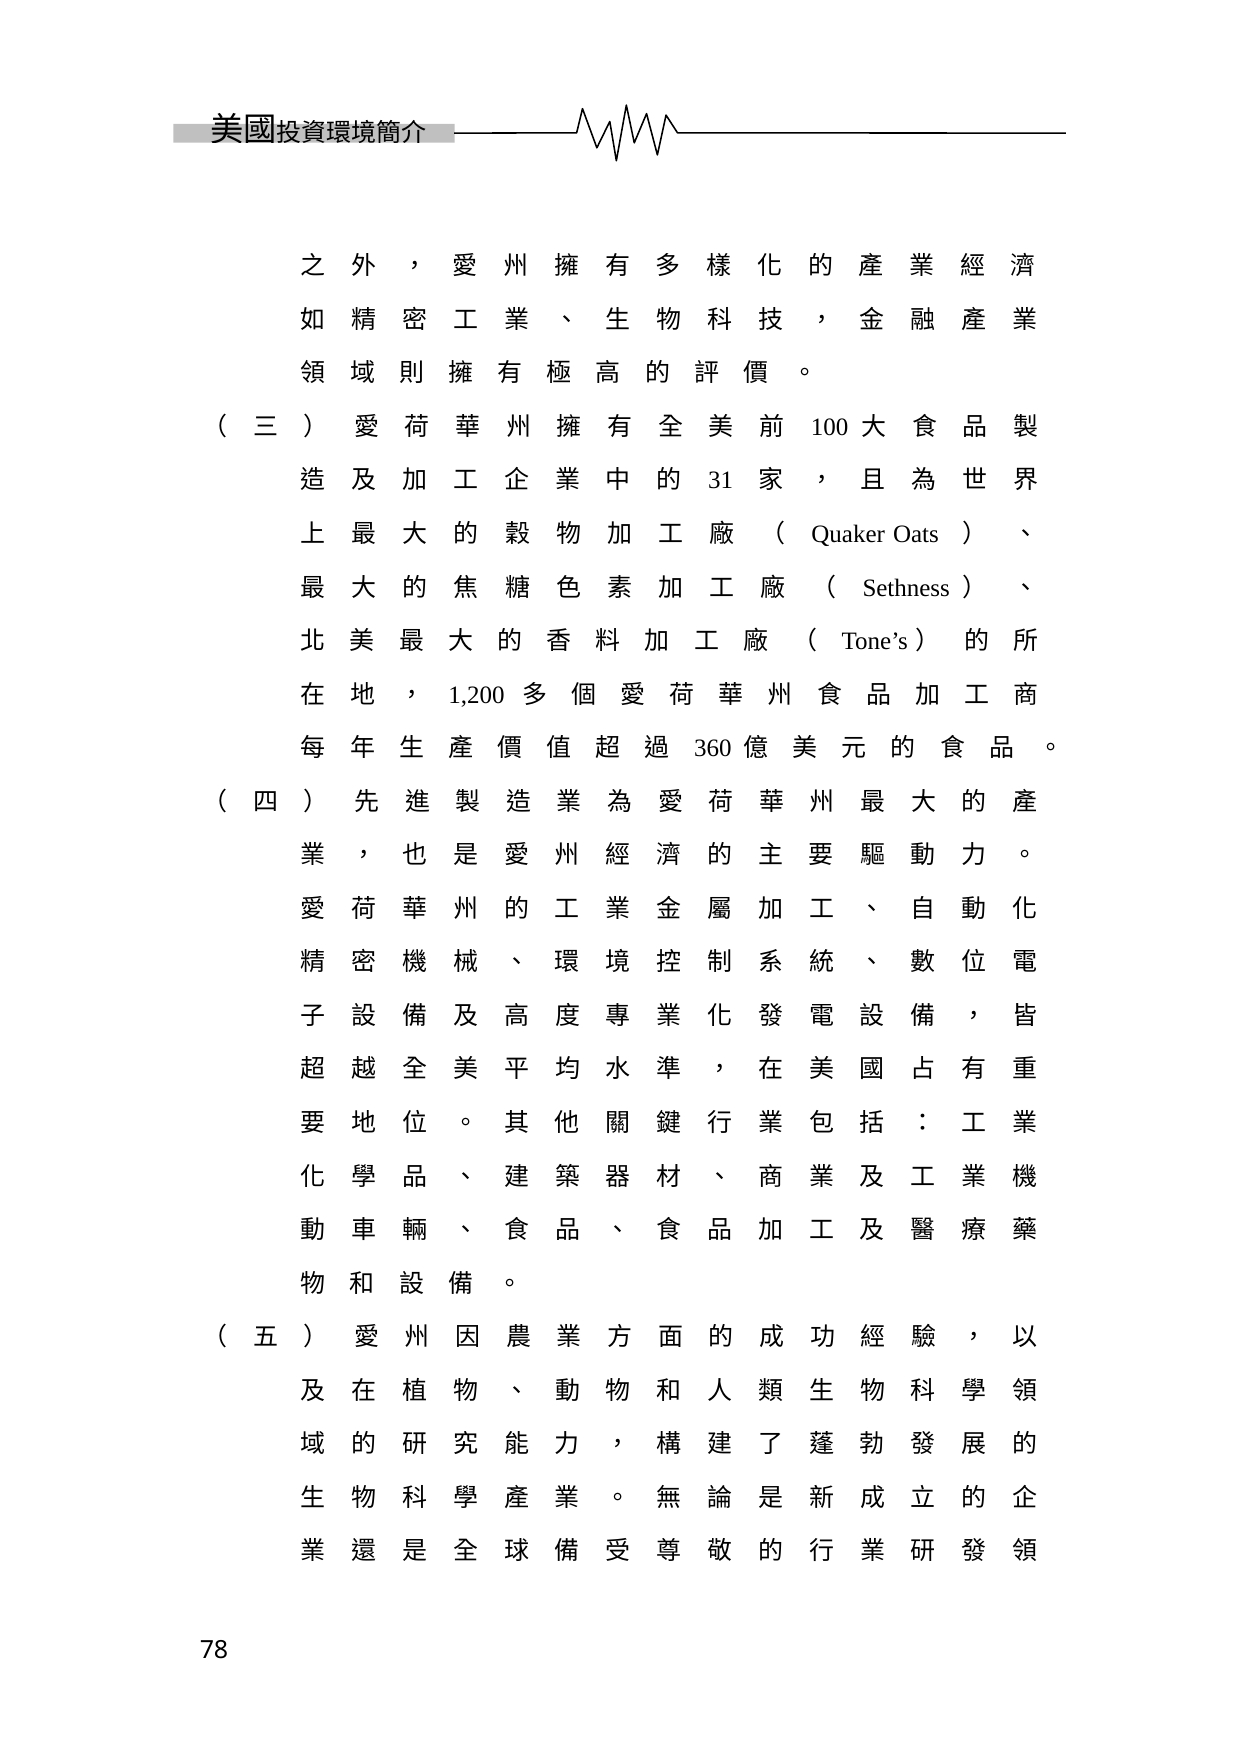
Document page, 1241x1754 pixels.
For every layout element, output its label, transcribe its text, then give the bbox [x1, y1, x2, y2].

text （四）先進製造業為愛荷華州最大的產業，也是愛州經濟的主要驅動力。愛荷華州的工業金屬加工、自動化精密機械、環境控制系統、數位電子設備及高度專業化發電設備，皆超越全美平均水準，在美國占有重要地位。其他關鍵行業包括：工業化學品、建築器材、商業及工業機動車輛、食品、食品加工及醫療藥物和設備。 [202, 773, 1063, 1308]
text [202, 237, 1063, 398]
text （三）愛荷華州擁有全美前100大食品製造及加工企業中的31家，且為世界上最大的穀物加工廠（Quaker Oats）、最大的焦糖色素加工廠（Sethness）、北美最大的香料加工廠（Tone’s）的所在地，1,200多個愛荷華州食品加工商每年生產價值超過360億美元的食品。 [202, 398, 1063, 773]
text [202, 1308, 1063, 1576]
